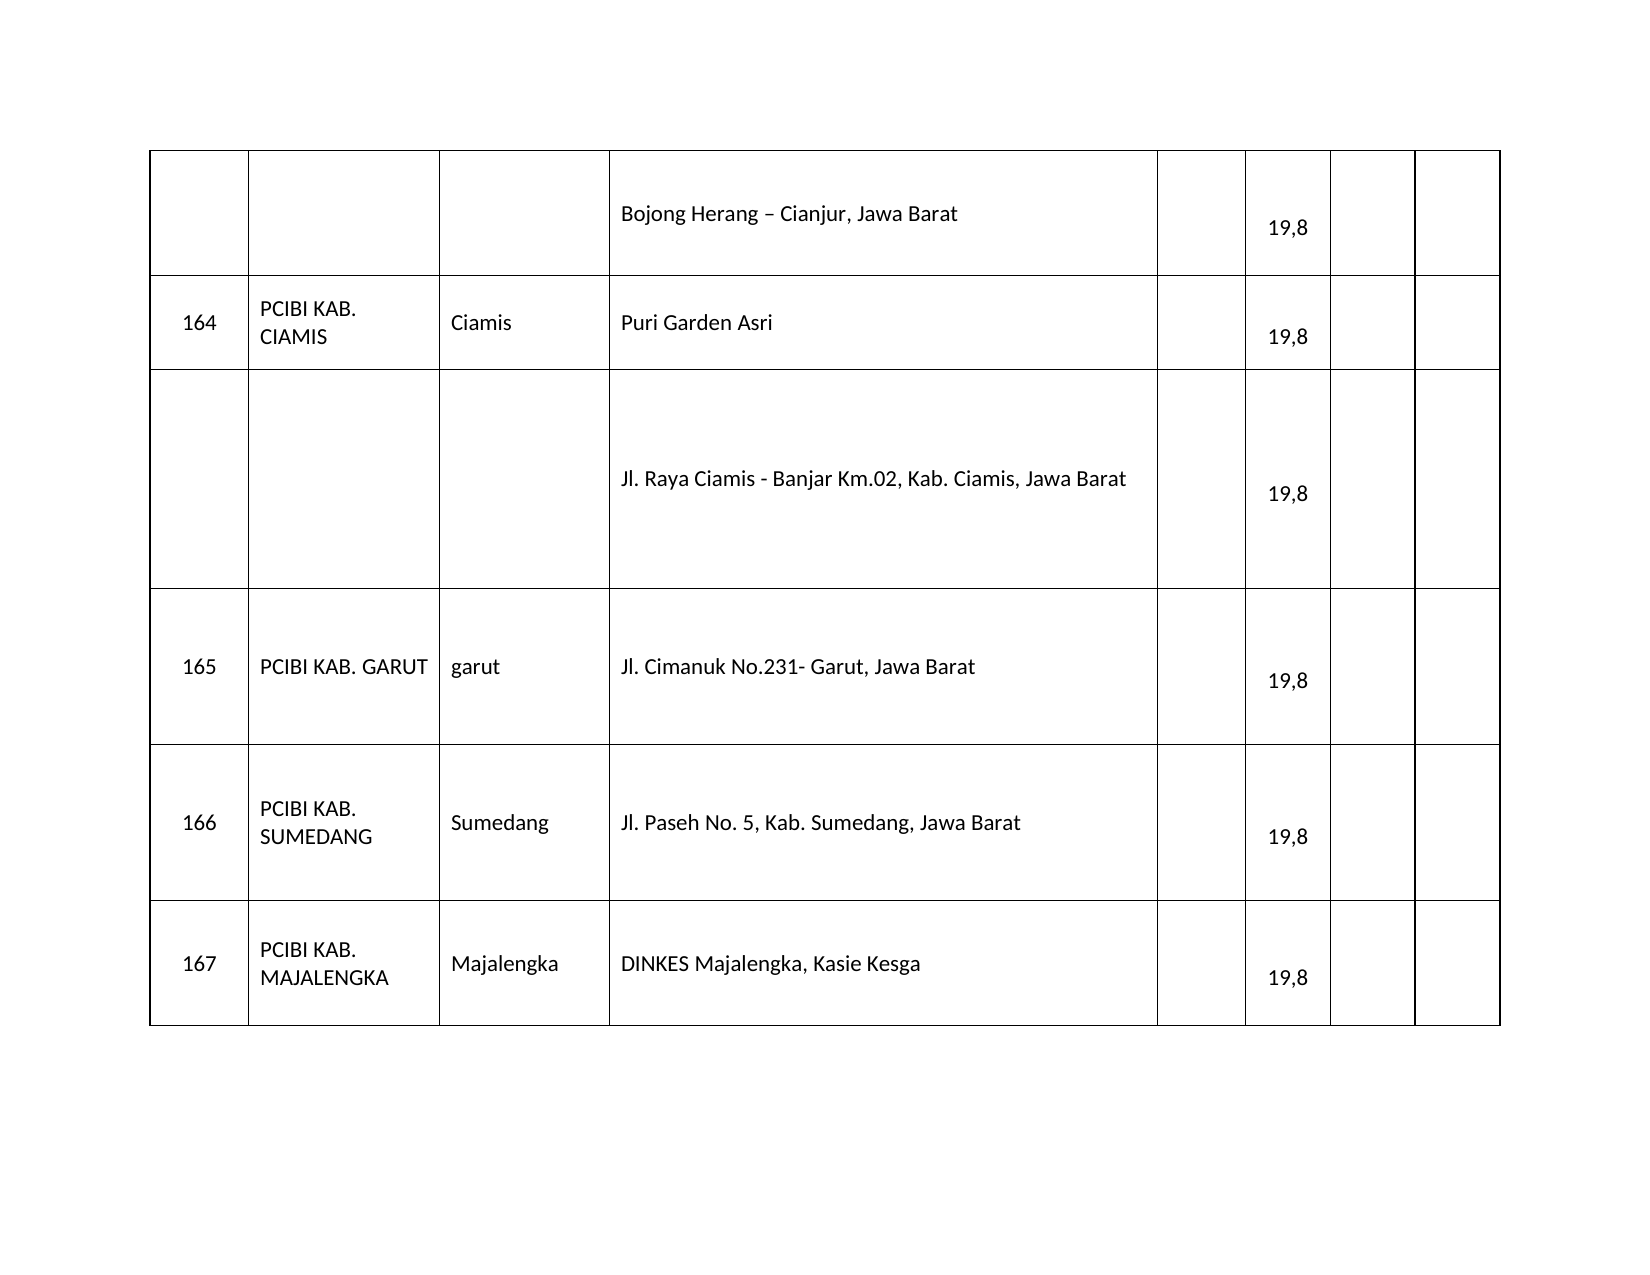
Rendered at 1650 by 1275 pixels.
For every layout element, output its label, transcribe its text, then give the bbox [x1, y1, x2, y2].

table_cell PCIBI KAB. SUMEDANG [249, 745, 439, 900]
table_cell garut [440, 589, 609, 744]
table_cell [1158, 151, 1245, 275]
table_cell [1158, 370, 1245, 587]
table_cell Puri Garden Asri [610, 276, 1157, 369]
table_cell [1416, 151, 1499, 275]
table_cell [1158, 589, 1245, 744]
table_cell [1331, 589, 1414, 744]
table_cell Majalengka [440, 901, 609, 1025]
table_cell [1416, 589, 1499, 744]
table_cell [1158, 276, 1245, 369]
table_cell Bojong Herang – Cianjur, Jawa Barat [610, 151, 1157, 275]
table_cell [1331, 901, 1414, 1025]
table_cell 19,8 [1246, 745, 1330, 900]
table_cell 167 [151, 901, 248, 1025]
table_cell PCIBI KAB. GARUT [249, 589, 439, 744]
table_cell [1416, 276, 1499, 369]
table_cell Jl. Raya Ciamis - Banjar Km.02, Kab. Ciamis, Jawa Barat [610, 370, 1157, 587]
table_cell [151, 151, 248, 275]
table_cell PCIBI KAB. CIAMIS [249, 276, 439, 369]
table_cell 19,8 [1246, 589, 1330, 744]
table_cell [1416, 901, 1499, 1025]
table_cell 19,8 [1246, 276, 1330, 369]
table_cell Jl. Cimanuk No.231- Garut, Jawa Barat [610, 589, 1157, 744]
table_cell [249, 370, 439, 587]
table_cell 166 [151, 745, 248, 900]
table_cell [440, 370, 609, 587]
table_cell 19,8 [1246, 151, 1330, 275]
table_cell [1331, 276, 1414, 369]
table_cell Jl. Paseh No. 5, Kab. Sumedang, Jawa Barat [610, 745, 1157, 900]
table_cell [249, 151, 439, 275]
table_cell [440, 151, 609, 275]
table_cell DINKES Majalengka, Kasie Kesga [610, 901, 1157, 1025]
table_cell [1331, 745, 1414, 900]
table_cell [1416, 370, 1499, 587]
table_cell 165 [151, 589, 248, 744]
table_cell 164 [151, 276, 248, 369]
table_cell [1158, 745, 1245, 900]
table_cell [1158, 901, 1245, 1025]
table_cell [1416, 745, 1499, 900]
table_cell [1331, 151, 1414, 275]
table_cell Sumedang [440, 745, 609, 900]
table_cell 19,8 [1246, 901, 1330, 1025]
table_cell [1331, 370, 1414, 587]
table_cell [151, 370, 248, 587]
table_cell Ciamis [440, 276, 609, 369]
table_cell 19,8 [1246, 370, 1330, 587]
table_cell PCIBI KAB. MAJALENGKA [249, 901, 439, 1025]
